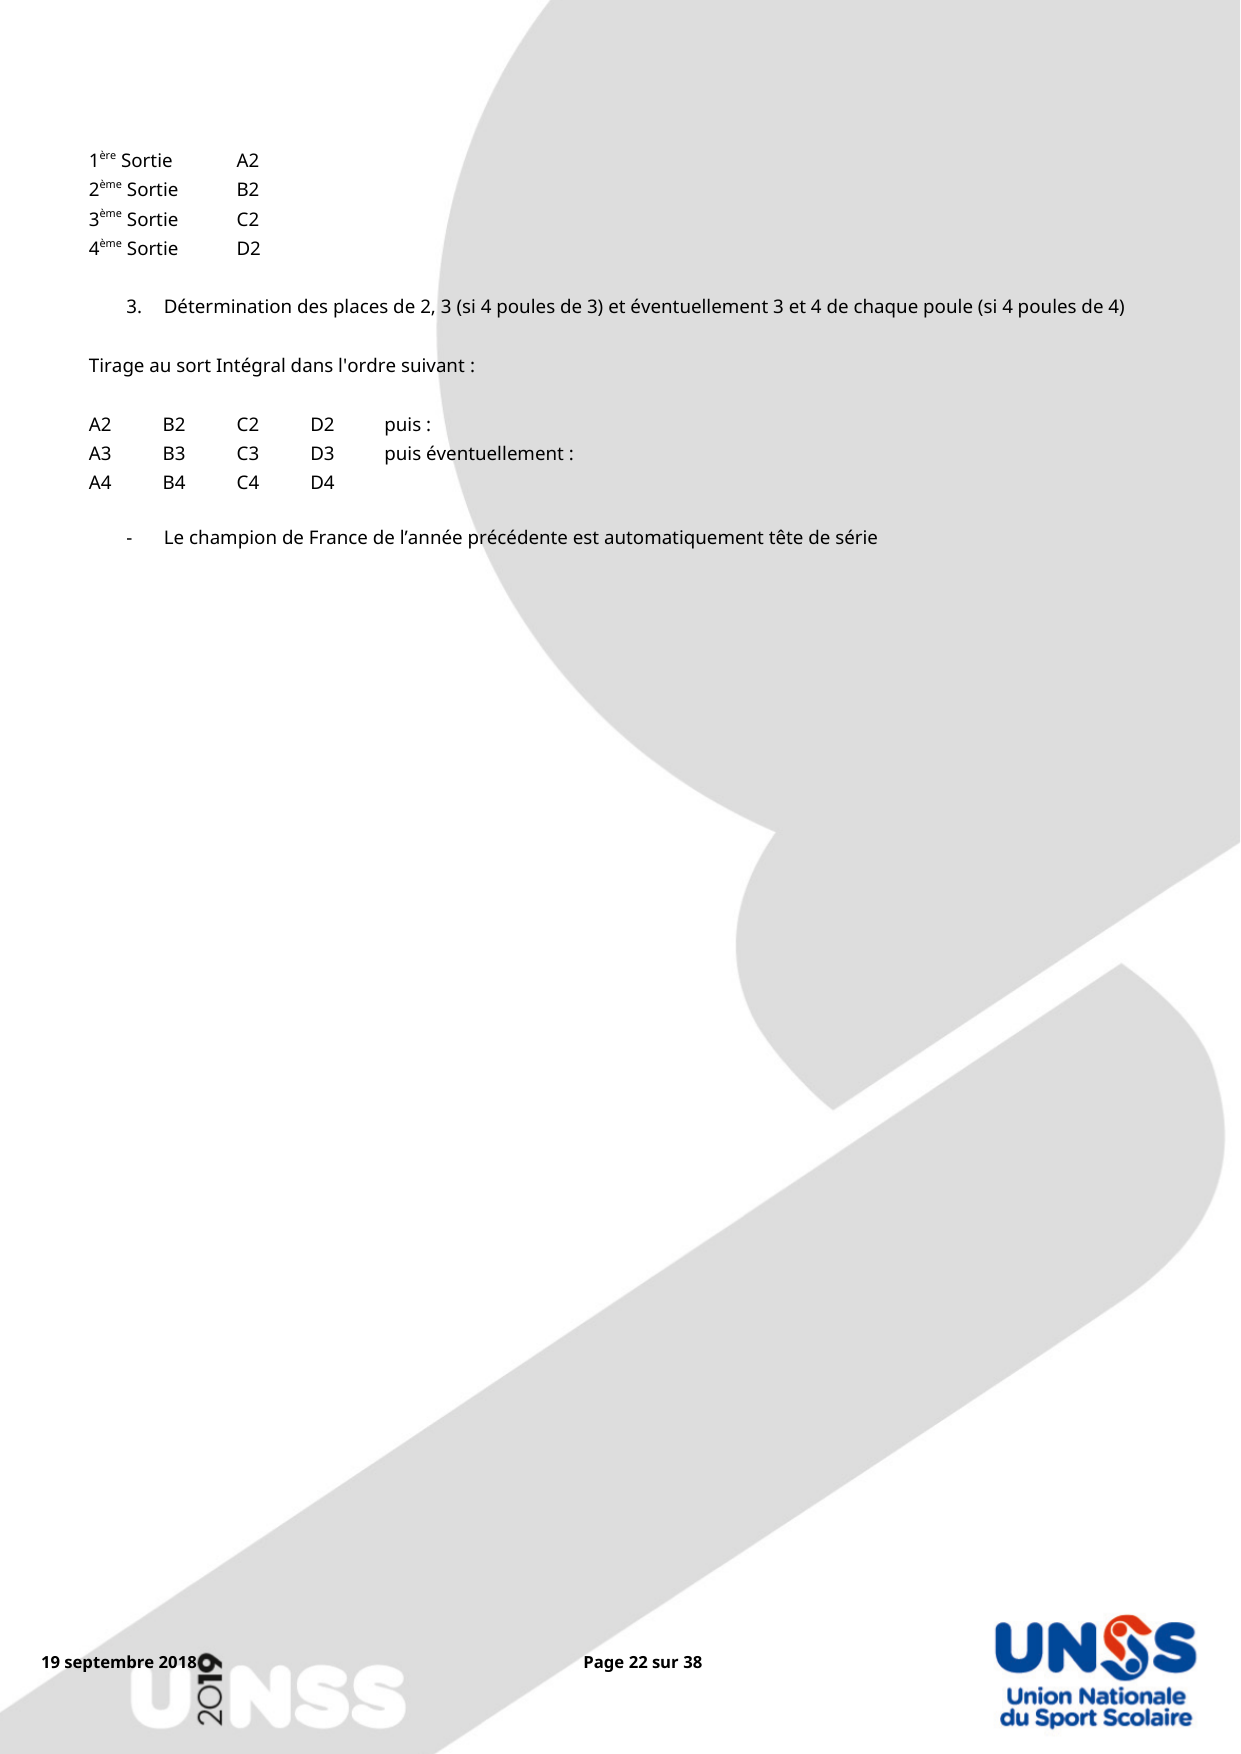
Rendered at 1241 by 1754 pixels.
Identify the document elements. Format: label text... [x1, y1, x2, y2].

text A3 B3 C3 D3 puis éventuellement : [89, 440, 1152, 466]
text Tirage au sort Intégral dans l'ordre suivant : [89, 352, 1152, 378]
text 3ème Sortie C2 [89, 206, 1152, 231]
list Le champion de France de l’année précédente est automatiquement tête de série [126, 525, 1152, 550]
text 1ère Sortie A2 [89, 147, 1152, 173]
text 2ème Sortie B2 [89, 177, 1152, 202]
list Détermination des places de 2, 3 (si 4 poules de 3) et éventuellement 3 et 4 de chaque poule (si 4 poules de 4) [126, 294, 1152, 319]
text 4ème Sortie D2 [89, 235, 1152, 261]
text A4 B4 C4 D4 [89, 469, 1152, 495]
picture [0, 0, 1241, 1754]
text A2 B2 C2 D2 puis : [89, 411, 1152, 436]
